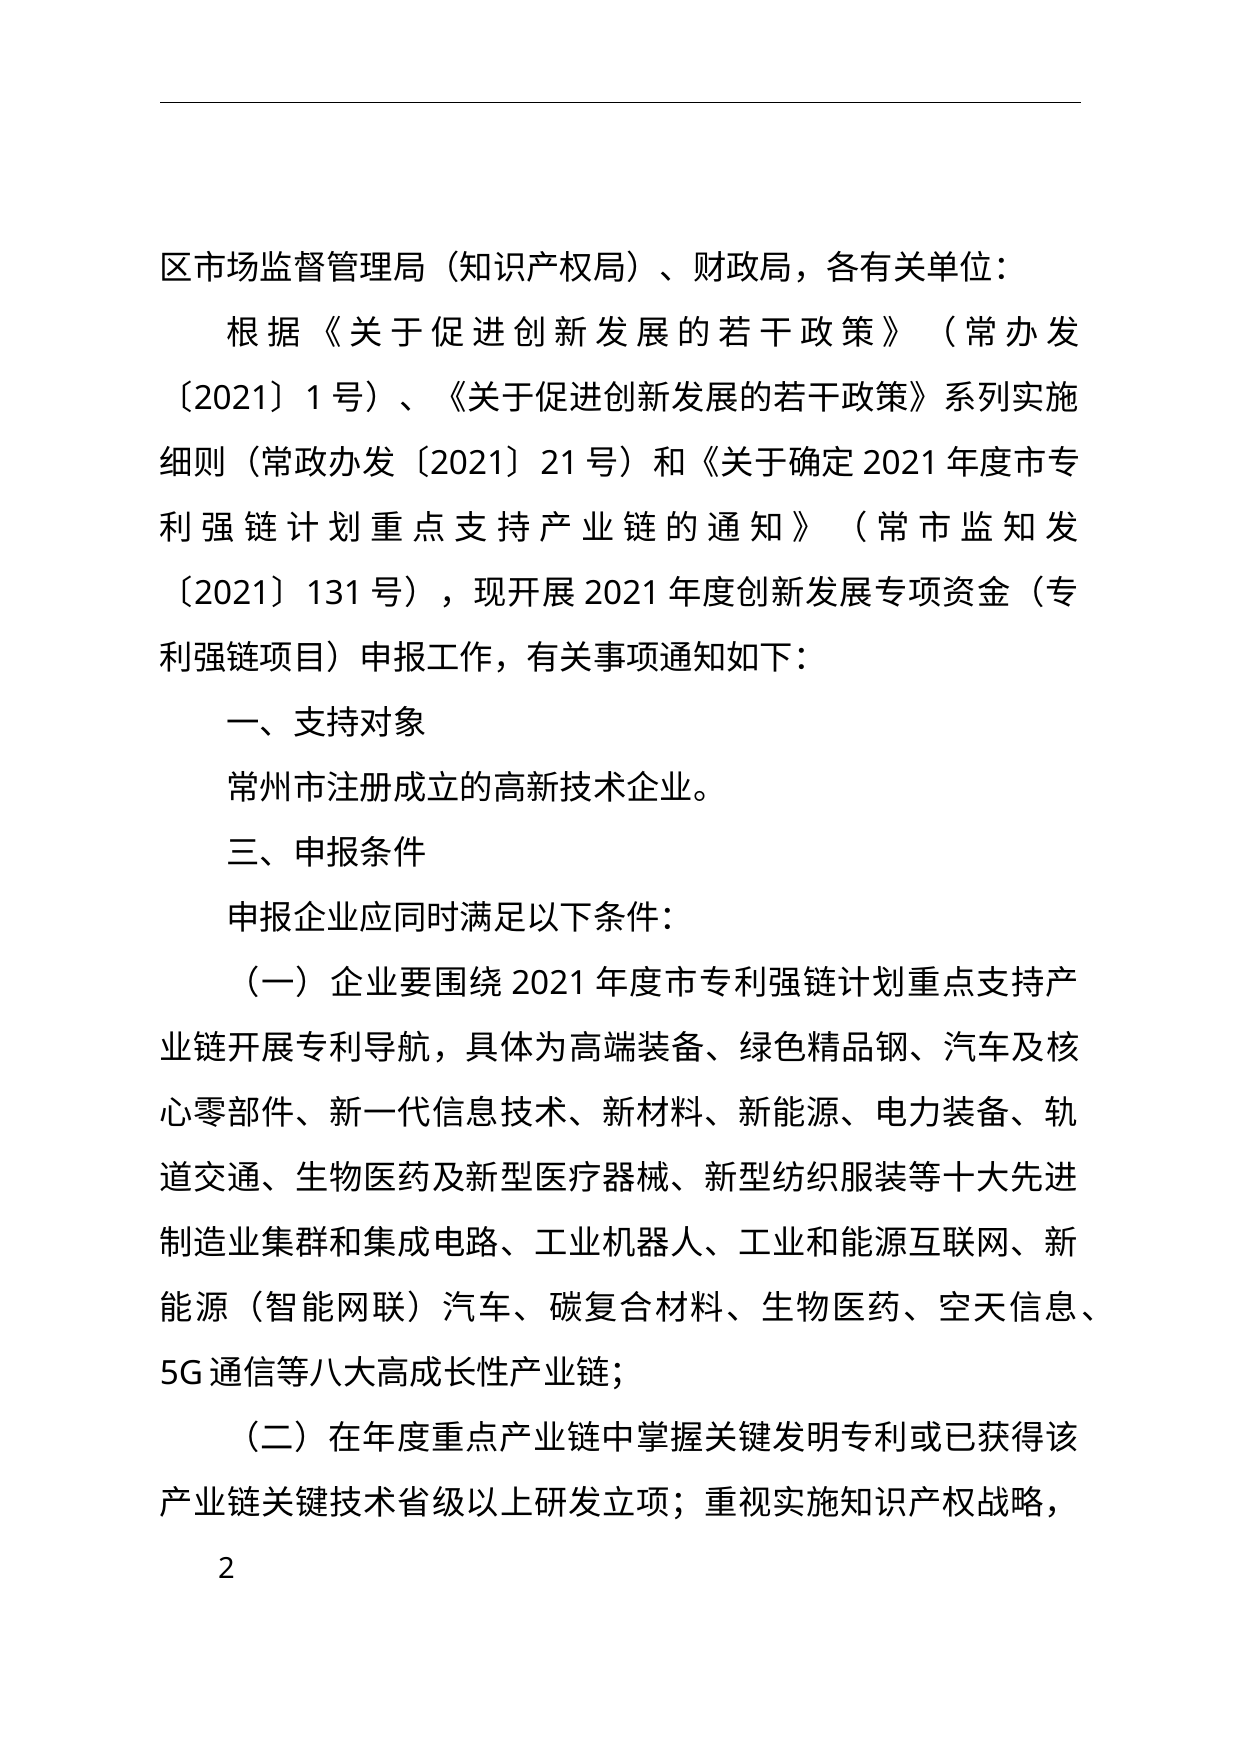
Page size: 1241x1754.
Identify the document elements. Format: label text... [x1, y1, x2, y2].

text 常州市注册成立的高新技术企业。 [159, 753, 1081, 818]
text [159, 1403, 1081, 1533]
text 申报企业应同时满足以下条件： [159, 883, 1081, 948]
text 根据《关于促进创新发展的若干政策》（常办发〔2021〕1号）、《关于促进创新发展的若干政策》系列实施细则（常政办发〔2021〕21号）和《关于确定2021年度市专利强链计划重点支持产业链的通知》（常市监知发〔2021〕131号），现开展2021年度创新发展专项资金（专利强链项目）申报工作，有关事项通知如下： [159, 298, 1081, 688]
text 一、支持对象 [159, 688, 1081, 753]
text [159, 233, 1081, 298]
text 三、申报条件 [159, 818, 1081, 883]
text （一）企业要围绕2021年度市专利强链计划重点支持产业链开展专利导航，具体为高端装备、绿色精品钢、汽车及核心零部件、新一代信息技术、新材料、新能源、电力装备、轨道交通、生物医药及新型医疗器械、新型纺织服装等十大先进制造业集群和集成电路、工业机器人、工业和能源互联网、新能源（智能网联）汽车、碳复合材料、生物医药、空天信息、5G通信等八大高成长性产业链； [159, 948, 1081, 1403]
